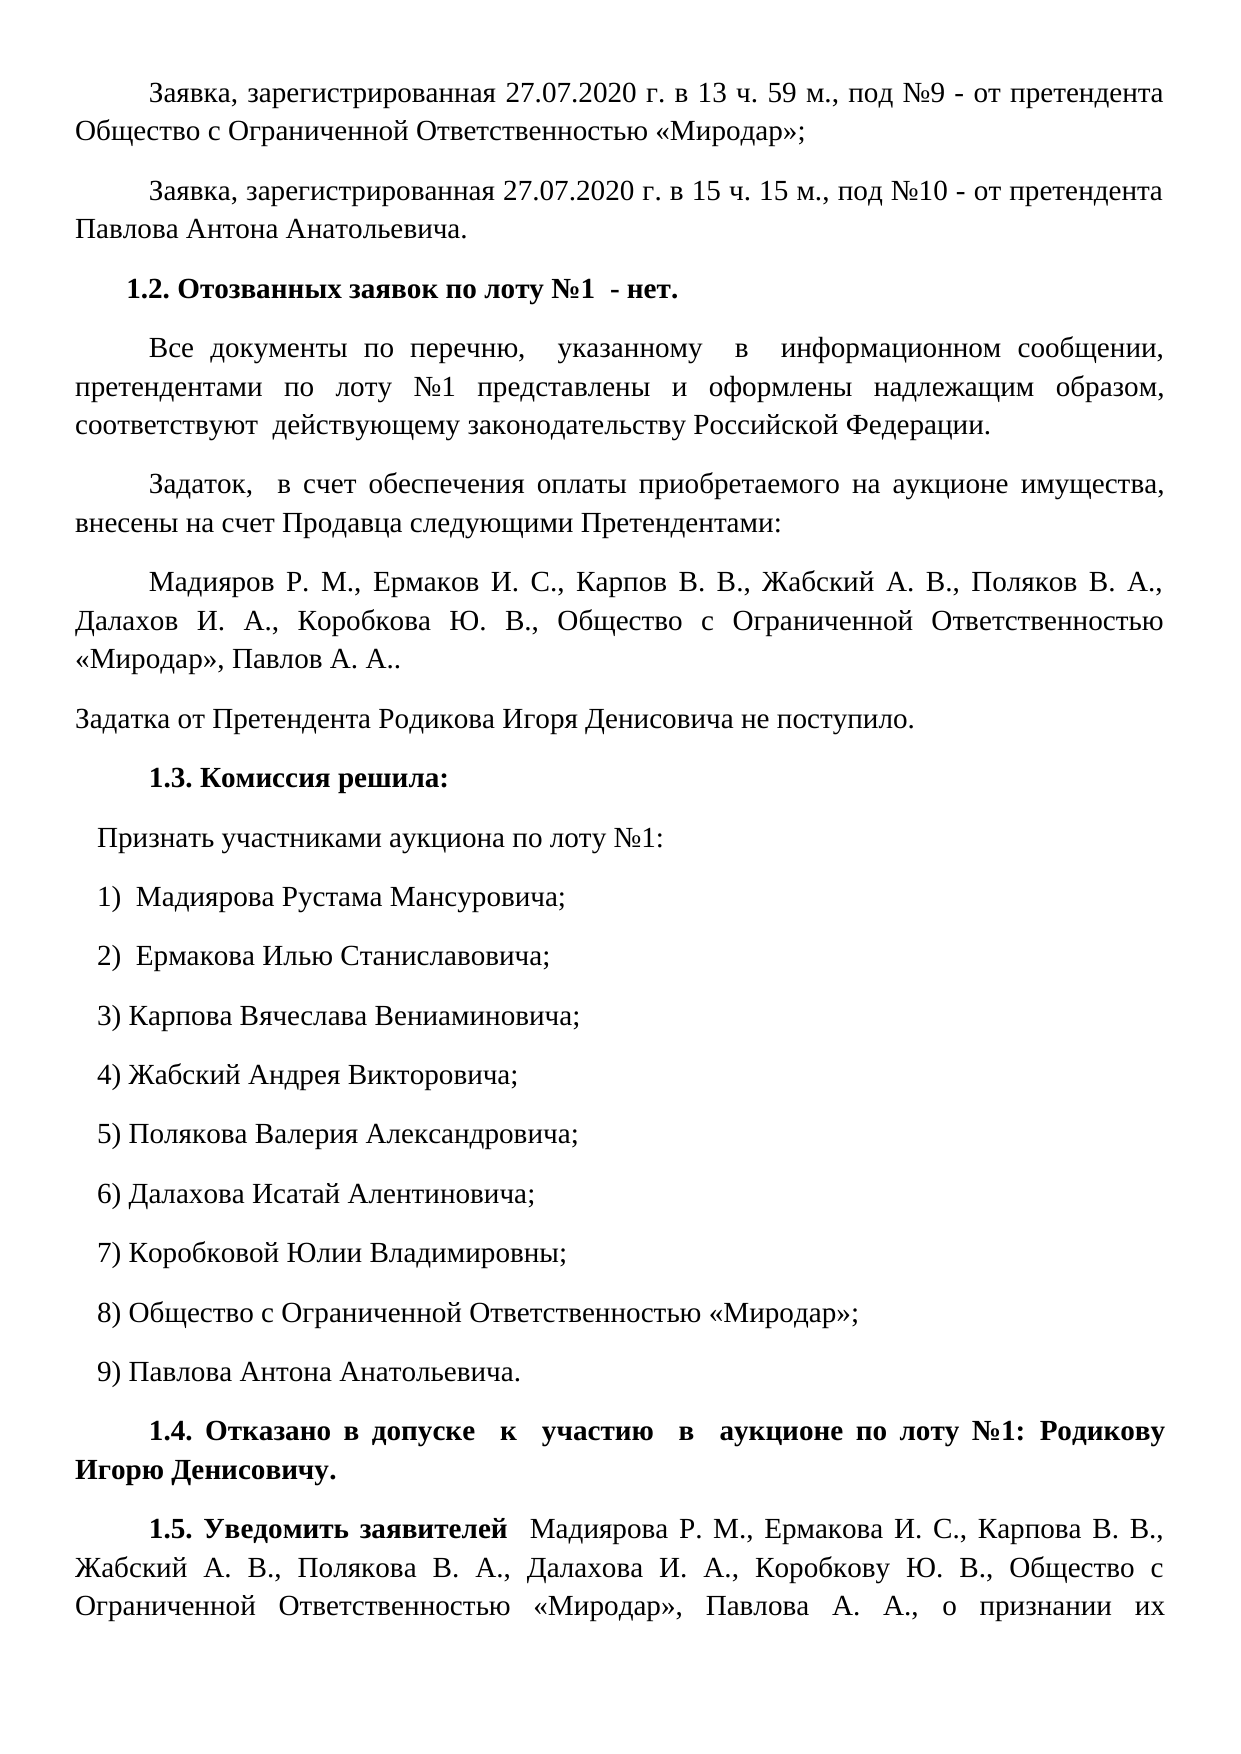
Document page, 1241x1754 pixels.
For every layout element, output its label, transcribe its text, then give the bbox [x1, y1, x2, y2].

text 5) Полякова Валерия Александровича; [75, 1117, 1165, 1150]
text Признать участниками аукциона по лоту №1: [75, 820, 1165, 853]
text 9) Павлова Антона Анатольевича. [75, 1354, 1165, 1388]
text Задаток, в счет обеспечения оплаты приобретаемого на аукционе имущества, внесены на счет Продавца следующими Претендентами: [75, 467, 1165, 539]
text 4) Жабский Андрея Викторовича; [75, 1057, 1165, 1091]
text 8) Общество с Ограниченной Ответственностью «Миродар»; [75, 1295, 1165, 1328]
text 6) Далахова Исатай Алентиновича; [75, 1176, 1165, 1209]
text 1.4. Отказано в допуске к участию в аукционе по лоту №1: Родикову Игорю Денисовичу. [75, 1413, 1165, 1486]
text Задатка от Претендента Родикова Игоря Денисовича не поступило. [75, 701, 1165, 734]
text 2) Ермакова Илью Станиславовича; [75, 938, 1165, 972]
text Заявка, зарегистрированная 27.07.2020 г. в 15 ч. 15 м., под №10 - от претендента Павлова Антона Анатольевича. [75, 173, 1165, 245]
text Все документы по перечню, указанному в информационном сообщении, претендентами по лоту №1 представлены и оформлены надлежащим образом, соответствуют действующему законодательству Российской Федерации. [75, 330, 1165, 441]
text 7) Коробковой Юлии Владимировны; [75, 1235, 1165, 1269]
text 3) Карпова Вячеслава Вениаминовича; [75, 998, 1165, 1031]
text Мадияров Р. М., Ермаков И. С., Карпов В. В., Жабский А. В., Поляков В. А., Далахов И. А., Коробкова Ю. В., Общество с Ограниченной Ответственностью «Миродар», Павлов А. А.. [75, 564, 1165, 675]
text 1.2. Отозванных заявок по лоту №1 - нет. [75, 271, 1165, 304]
text 1) Мадиярова Рустама Мансуровича; [75, 879, 1165, 913]
text 1.3. Комиссия решила: [75, 760, 1165, 794]
text Заявка, зарегистрированная 27.07.2020 г. в 13 ч. 59 м., под №9 - от претендента Общество с Ограниченной Ответственностью «Миродар»; [75, 75, 1165, 147]
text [75, 1511, 1165, 1622]
